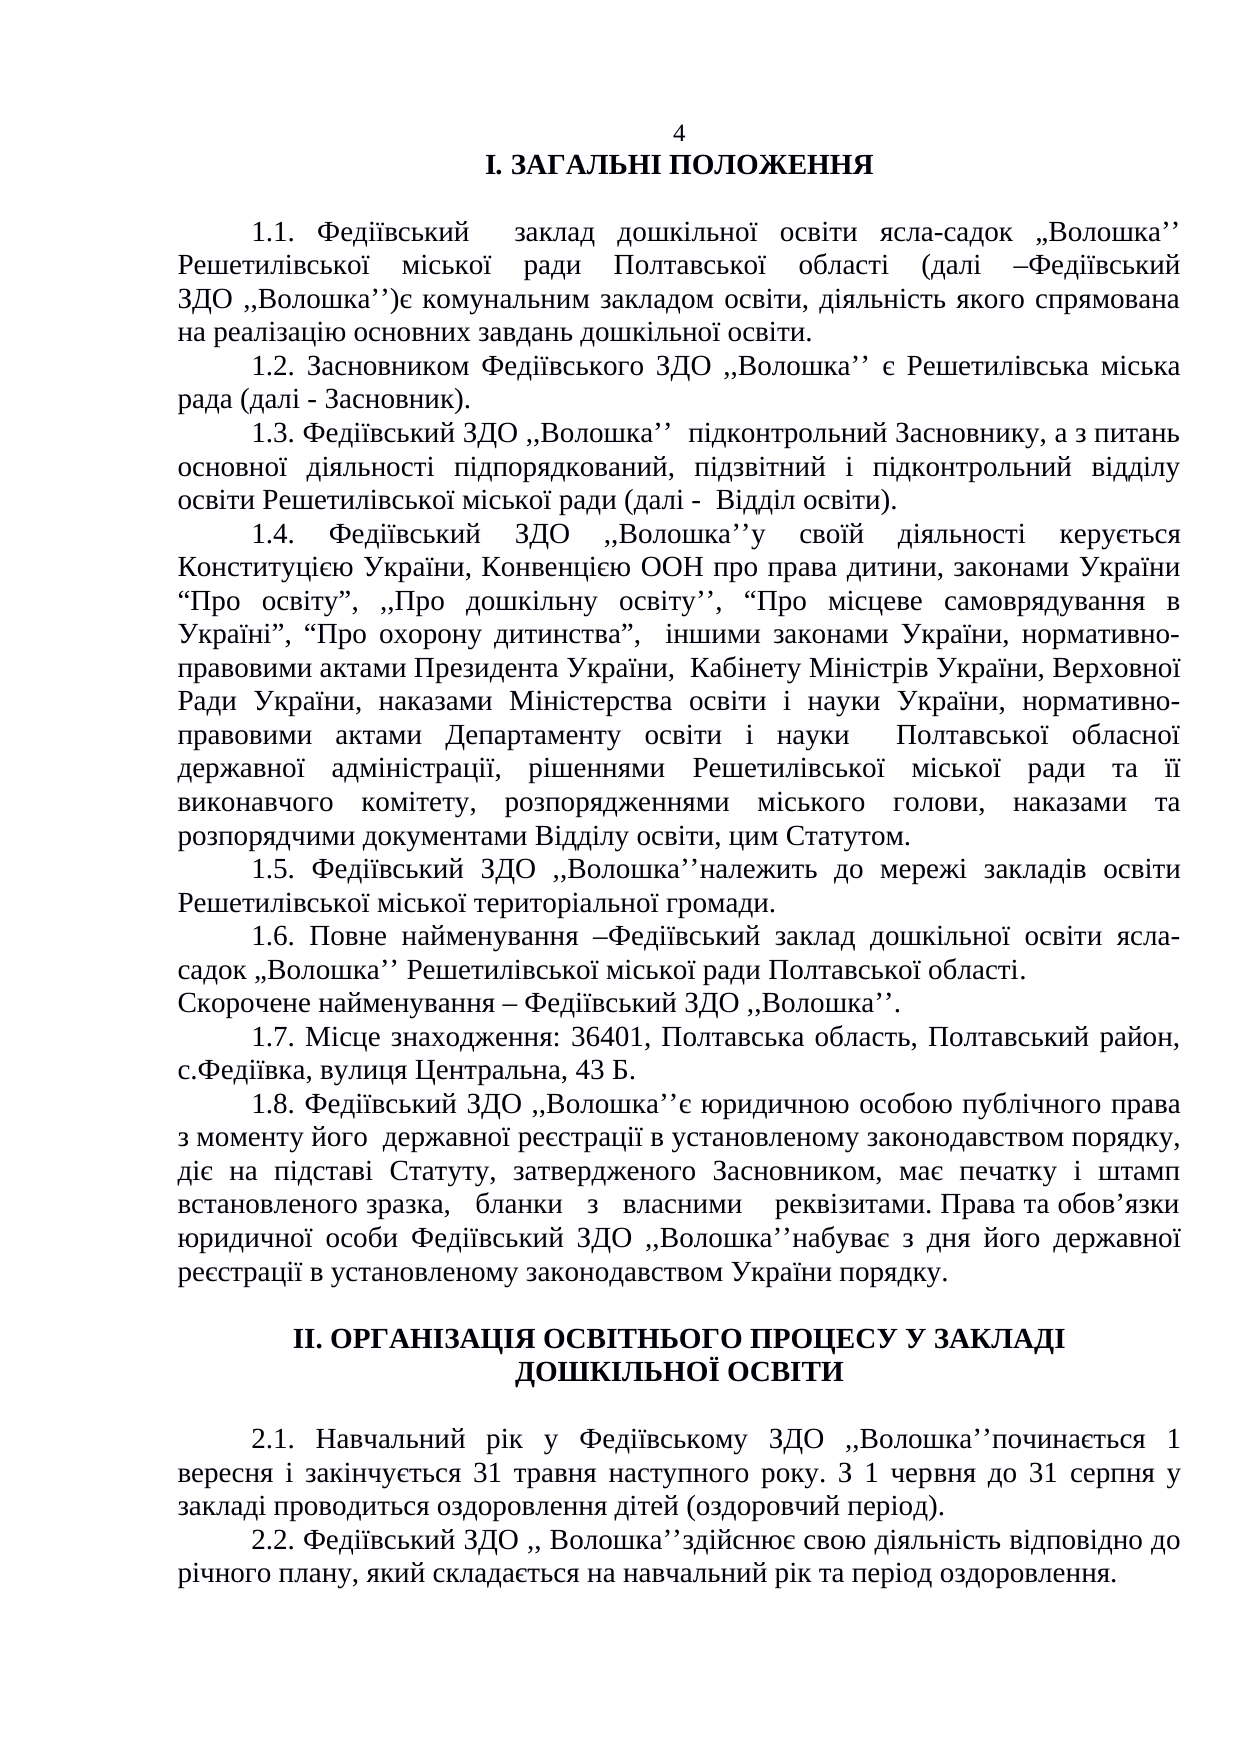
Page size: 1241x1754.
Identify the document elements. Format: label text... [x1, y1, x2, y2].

text 1.6. Повне найменування –Федіївський заклад дошкільної освіти ясла-садок „Волошка’’ Решетилівської міської ради Полтавської області. [177, 918, 1181, 985]
text 1.2. Засновником Федіївського ЗДО ,,Волошка’’ є Решетилівська міська рада (далі - Засновник). [177, 348, 1181, 415]
text І. ЗАГАЛЬНІ ПОЛОЖЕННЯ [177, 147, 1181, 180]
text 1.5. Федіївський ЗДО ,,Волошка’’належить до мережі закладів освіти Решетилівської міської територіальної громади. [177, 851, 1181, 918]
text 1.7. Місце знаходження: 36401, Полтавська область, Полтавський район, с.Федіївка, вулиця Центральна, 43 Б. [177, 1019, 1181, 1086]
text 2.2. Федіївський ЗДО ,, Волошка’’здійснює свою діяльність відповідно до річного плану, який складається на навчальний рік та період оздоровлення. [177, 1522, 1181, 1589]
text ДОШКІЛЬНОЇ ОСВІТИ [177, 1354, 1181, 1388]
text 1.4. Федіївський ЗДО ,,Волошка’’у своїй діяльності керується Конституцією України, Конвенцією ООН про права дитини, законами України “Про освіту”, ,,Про дошкільну освіту’’, “Про місцеве самоврядування в Україні”, “Про охорону дитинства”, іншими законами України, нормативно-правовими актами Президента України, Кабінету Міністрів України, Верховної Ради України, наказами Міністерства освіти і науки України, нормативно-правовими актами Департаменту освіти і науки Полтавської обласної державної адміністрації, рішеннями Решетилівської міської ради та її виконавчого комітету, розпорядженнями міського голови, наказами та розпорядчими документами Відділу освіти, цим Статутом. [177, 516, 1181, 851]
text IІ. ОРГАНІЗАЦІЯ ОСВІТНЬОГО ПРОЦЕСУ У ЗАКЛАДІ [177, 1321, 1181, 1354]
text 1.1. Федіївський заклад дошкільної освіти ясла-садок „Волошка’’ Решетилівської міської ради Полтавської області (далі –Федіївський ЗДО ,,Волошка’’)є комунальним закладом освіти, діяльність якого спрямована на реалізацію основних завдань дошкільної освіти. [177, 214, 1181, 348]
text Скорочене найменування – Федіївський ЗДО ,,Волошка’’. [177, 985, 1181, 1019]
text 2.1. Навчальний рік у Федіївському ЗДО ,,Волошка’’починається 1 вересня і закінчується 31 травня наступного року. З 1 червня до 31 серпня у закладі проводиться оздоровлення дітей (оздоровчий період). [177, 1421, 1181, 1522]
text 1.8. Федіївський ЗДО ,,Волошка’’є юридичною особою публічного права з моменту його державної реєстрації в установленому законодавством порядку, діє на підставі Статуту, затвердженого Засновником, має печатку і штамп встановленого зразка, бланки з власними реквізитами. Права та обов’язки юридичної особи Федіївський ЗДО ,,Волошка’’набуває з дня його державної реєстрації в установленому законодавством України порядку. [177, 1086, 1181, 1287]
text 1.3. Федіївський ЗДО ,,Волошка’’ підконтрольний Засновнику, а з питань основної діяльності підпорядкований, підзвітний і підконтрольний відділу освіти Решетилівської міської ради (далі - Відділ освіти). [177, 415, 1181, 516]
